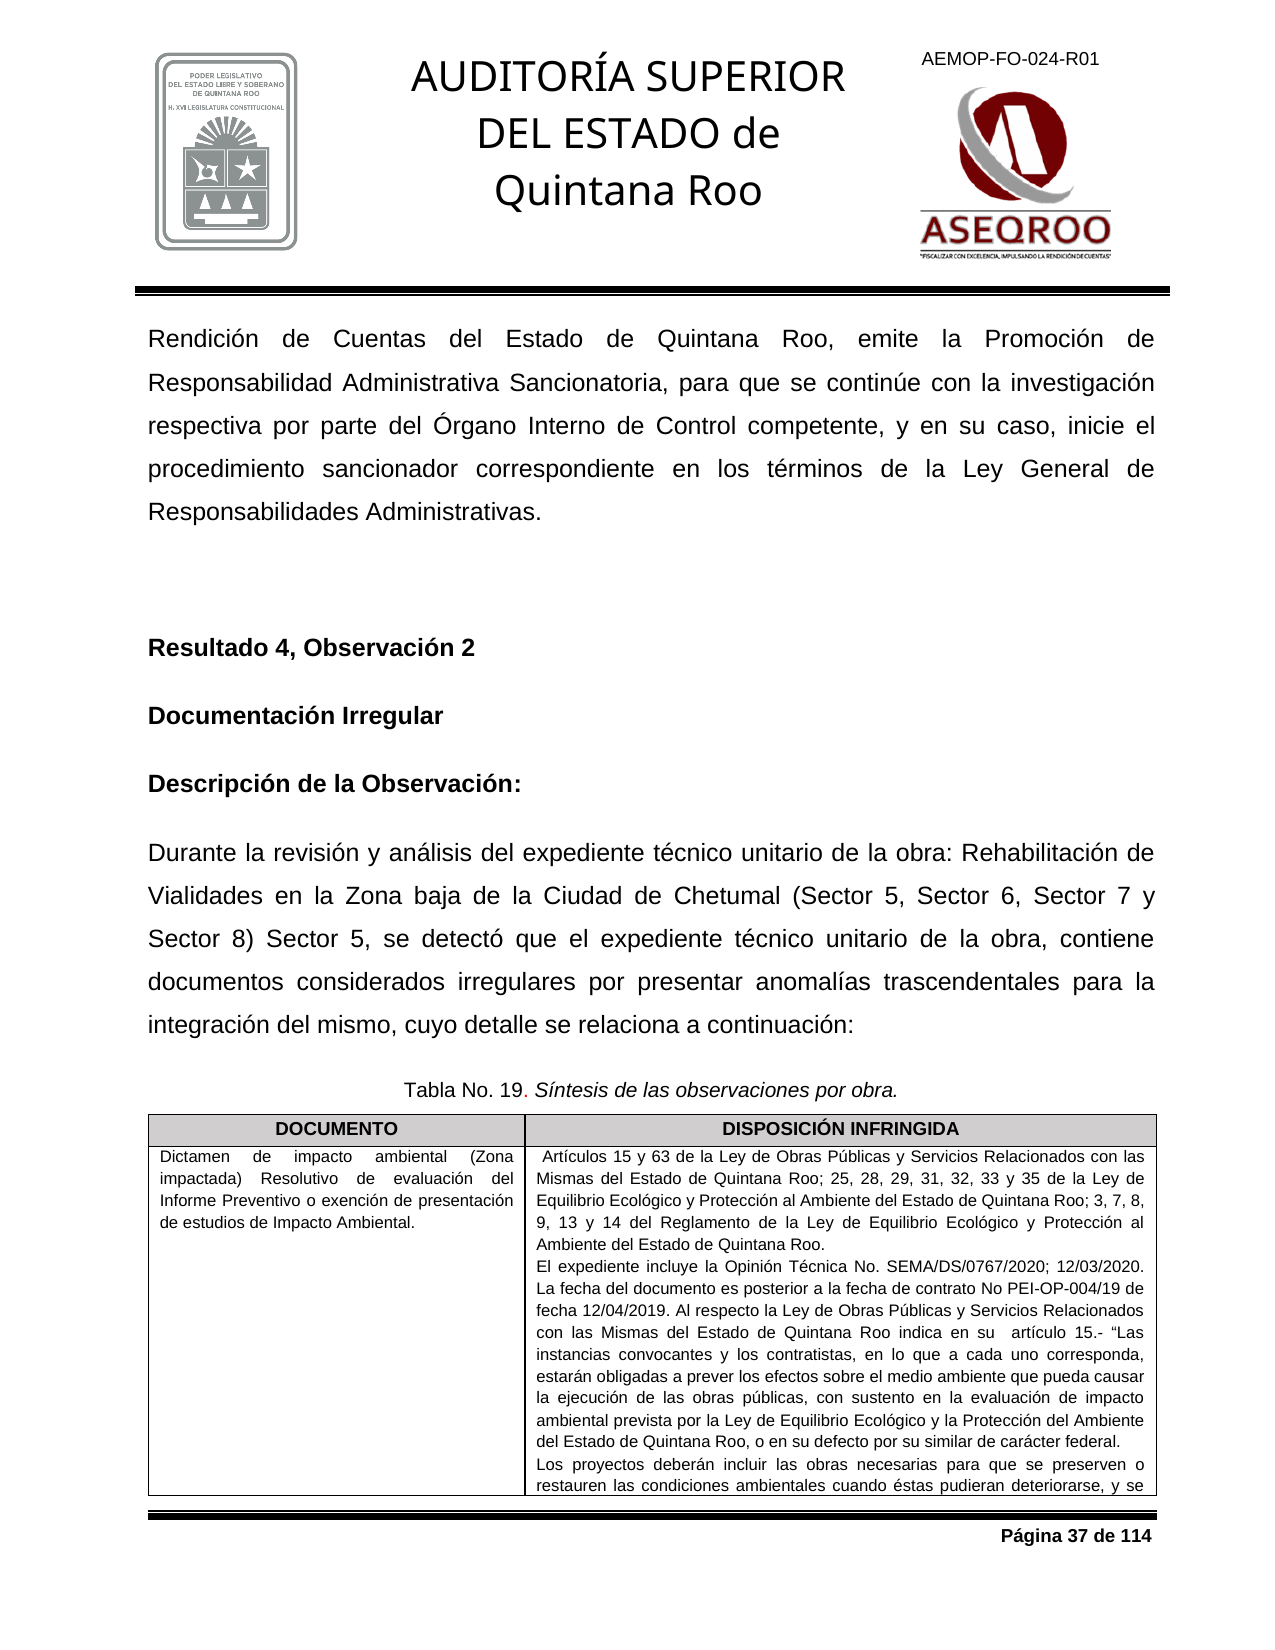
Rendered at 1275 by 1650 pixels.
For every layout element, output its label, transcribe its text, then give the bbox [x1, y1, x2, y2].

text Durante la revisión y análisis del expediente técnico unitario de la obra: Rehabilitación de Vialidades en la Zona baja de la Ciudad de Chetumal (Sector 5, Sector 6, Sector 7 y Sector 8) Sector 5, se detectó que el expediente técnico unitario de la obra, contiene documentos considerados irregulares por presentar anomalías trascendentales para la integración del mismo, cuyo detalle se relaciona a continuación: [148, 838, 1157, 1039]
text Descripción de la Observación: [148, 769, 1157, 798]
text Resultado 4, Observación 2 [148, 633, 1157, 662]
table_header DOCUMENTO [149, 1115, 524, 1146]
table_header DISPOSICIÓN INFRINGIDA [526, 1115, 1156, 1146]
picture [153, 49, 299, 252]
text Documentación Irregular [148, 701, 1157, 730]
picture [920, 87, 1111, 259]
text Tabla No. 19. Síntesis de las observaciones por obra. [148, 1078, 1157, 1102]
